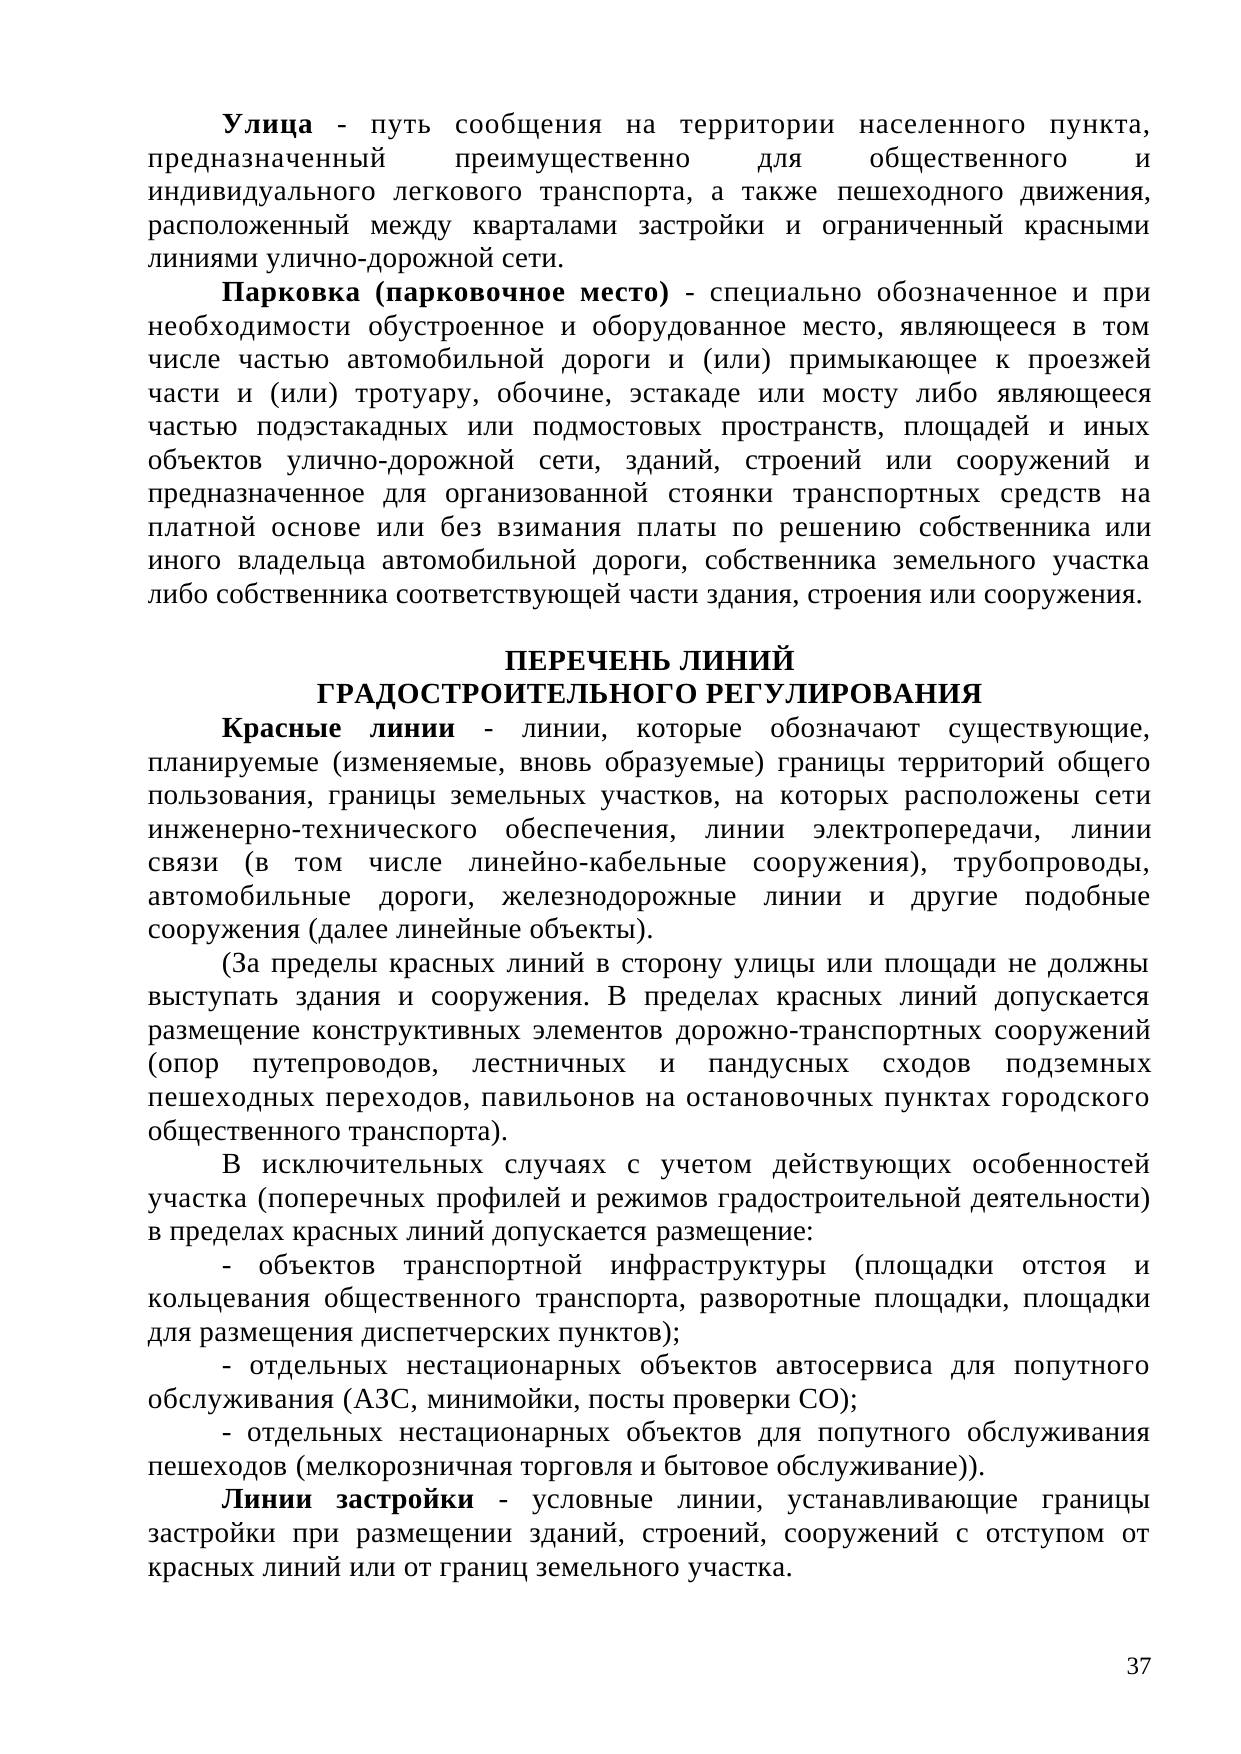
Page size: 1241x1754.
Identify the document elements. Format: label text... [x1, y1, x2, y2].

text - объектов транспортной инфраструктуры (площадки отстоя и кольцевания общественного транспорта, разворотные площадки, площадки для размещения диспетчерских пунктов); [148, 1247, 1152, 1347]
text - отдельных нестационарных объектов автосервиса для попутного обслуживания (АЗС, минимойки, посты проверки СО); [148, 1347, 1152, 1414]
text ПЕРЕЧЕНЬ ЛИНИЙ [148, 643, 1152, 677]
text Линии застройки - условные линии, устанавливающие границы застройки при размещении зданий, строений, сооружений с отступом от красных линий или от границ земельного участка. [148, 1482, 1152, 1582]
text (За пределы красных линий в сторону улицы или площади не должны выступать здания и сооружения. В пределах красных линий допускается размещение конструктивных элементов дорожно-транспортных сооружений (опор путепроводов, лестничных и пандусных сходов подземных пешеходных переходов, павильонов на остановочных пунктах городского общественного транспорта). [148, 945, 1152, 1146]
text - отдельных нестационарных объектов для попутного обслуживания пешеходов (мелкорозничная торговля и бытовое обслуживание)). [148, 1414, 1152, 1482]
text В исключительных случаях с учетом действующих особенностей участка (поперечных профилей и режимов градостроительной деятельности) в пределах красных линий допускается размещение: [148, 1146, 1152, 1247]
text Красные линии - линии, которые обозначают существующие, планируемые (изменяемые, вновь образуемые) границы территорий общего пользования, границы земельных участков, на которых расположены сети инженерно-технического обеспечения, линии электропередачи, линии связи (в том числе линейно-кабельные сооружения), трубопроводы, автомобильные дороги, железнодорожные линии и другие подобные сооружения (далее линейные объекты). [148, 710, 1152, 945]
text Улица - путь сообщения на территории населенного пункта, предназначенный преимущественно для общественного и индивидуального легкового транспорта, а также пешеходного движения, расположенный между кварталами застройки и ограниченный красными линиями улично-дорожной сети. [148, 106, 1152, 274]
text Парковка (парковочное место) - специально обозначенное и при необходимости обустроенное и оборудованное место, являющееся в том числе частью автомобильной дороги и (или) примыкающее к проезжей части и (или) тротуару, обочине, эстакаде или мосту либо являющееся частью подэстакадных или подмостовых пространств, площадей и иных объектов улично-дорожной сети, зданий, строений или сооружений и предназначенное для организованной стоянки транспортных средств на платной основе или без взимания платы по решению собственника или иного владельца автомобильной дороги, собственника земельного участка либо собственника соответствующей части здания, строения или сооружения. [148, 274, 1152, 609]
text ГРАДОСТРОИТЕЛЬНОГО РЕГУЛИРОВАНИЯ [148, 677, 1152, 710]
